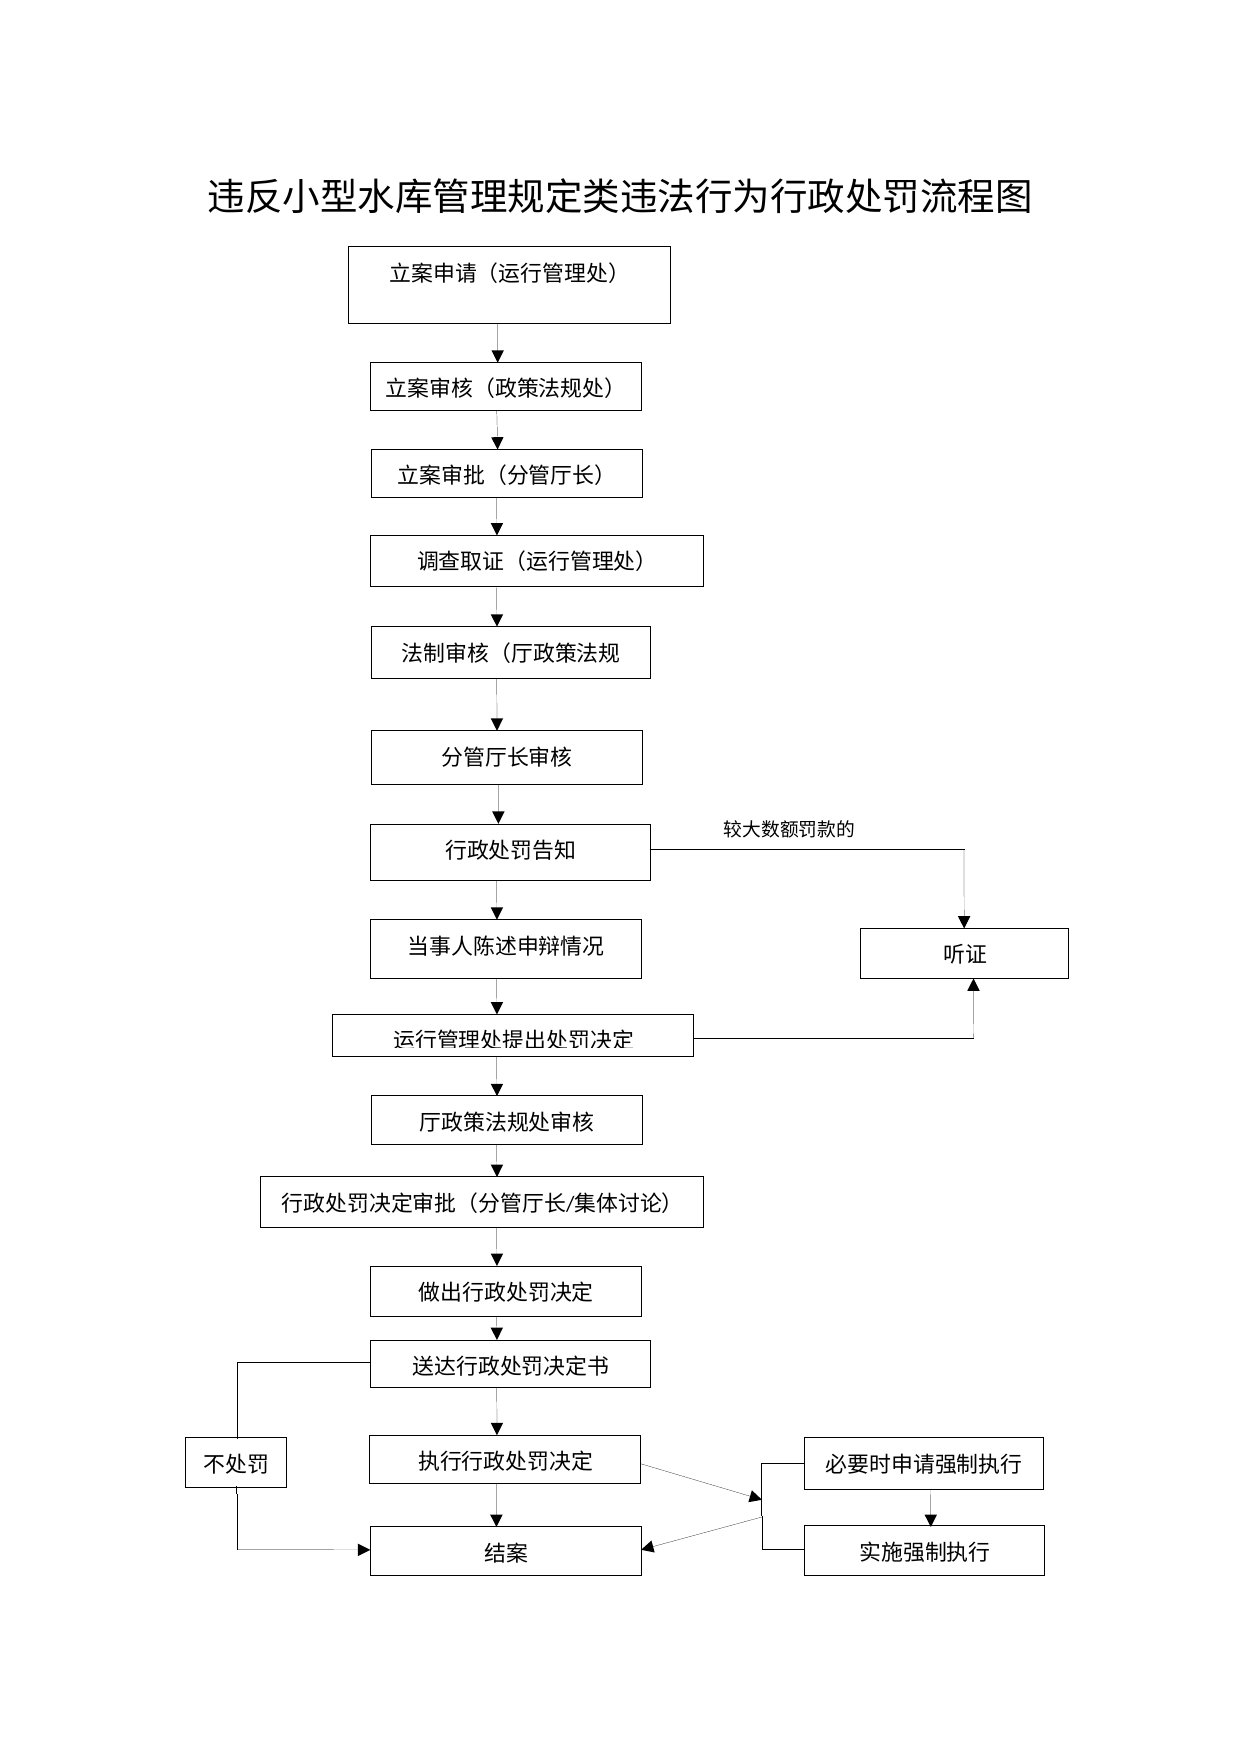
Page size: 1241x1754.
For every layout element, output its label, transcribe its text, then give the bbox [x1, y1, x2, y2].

text 违反小型水库管理规定类违法行为行政处罚流程图 [187, 162, 1053, 227]
text 较大数额罚款的 [499, 812, 1053, 844]
text 较大数额罚款的 [187, 812, 498, 844]
